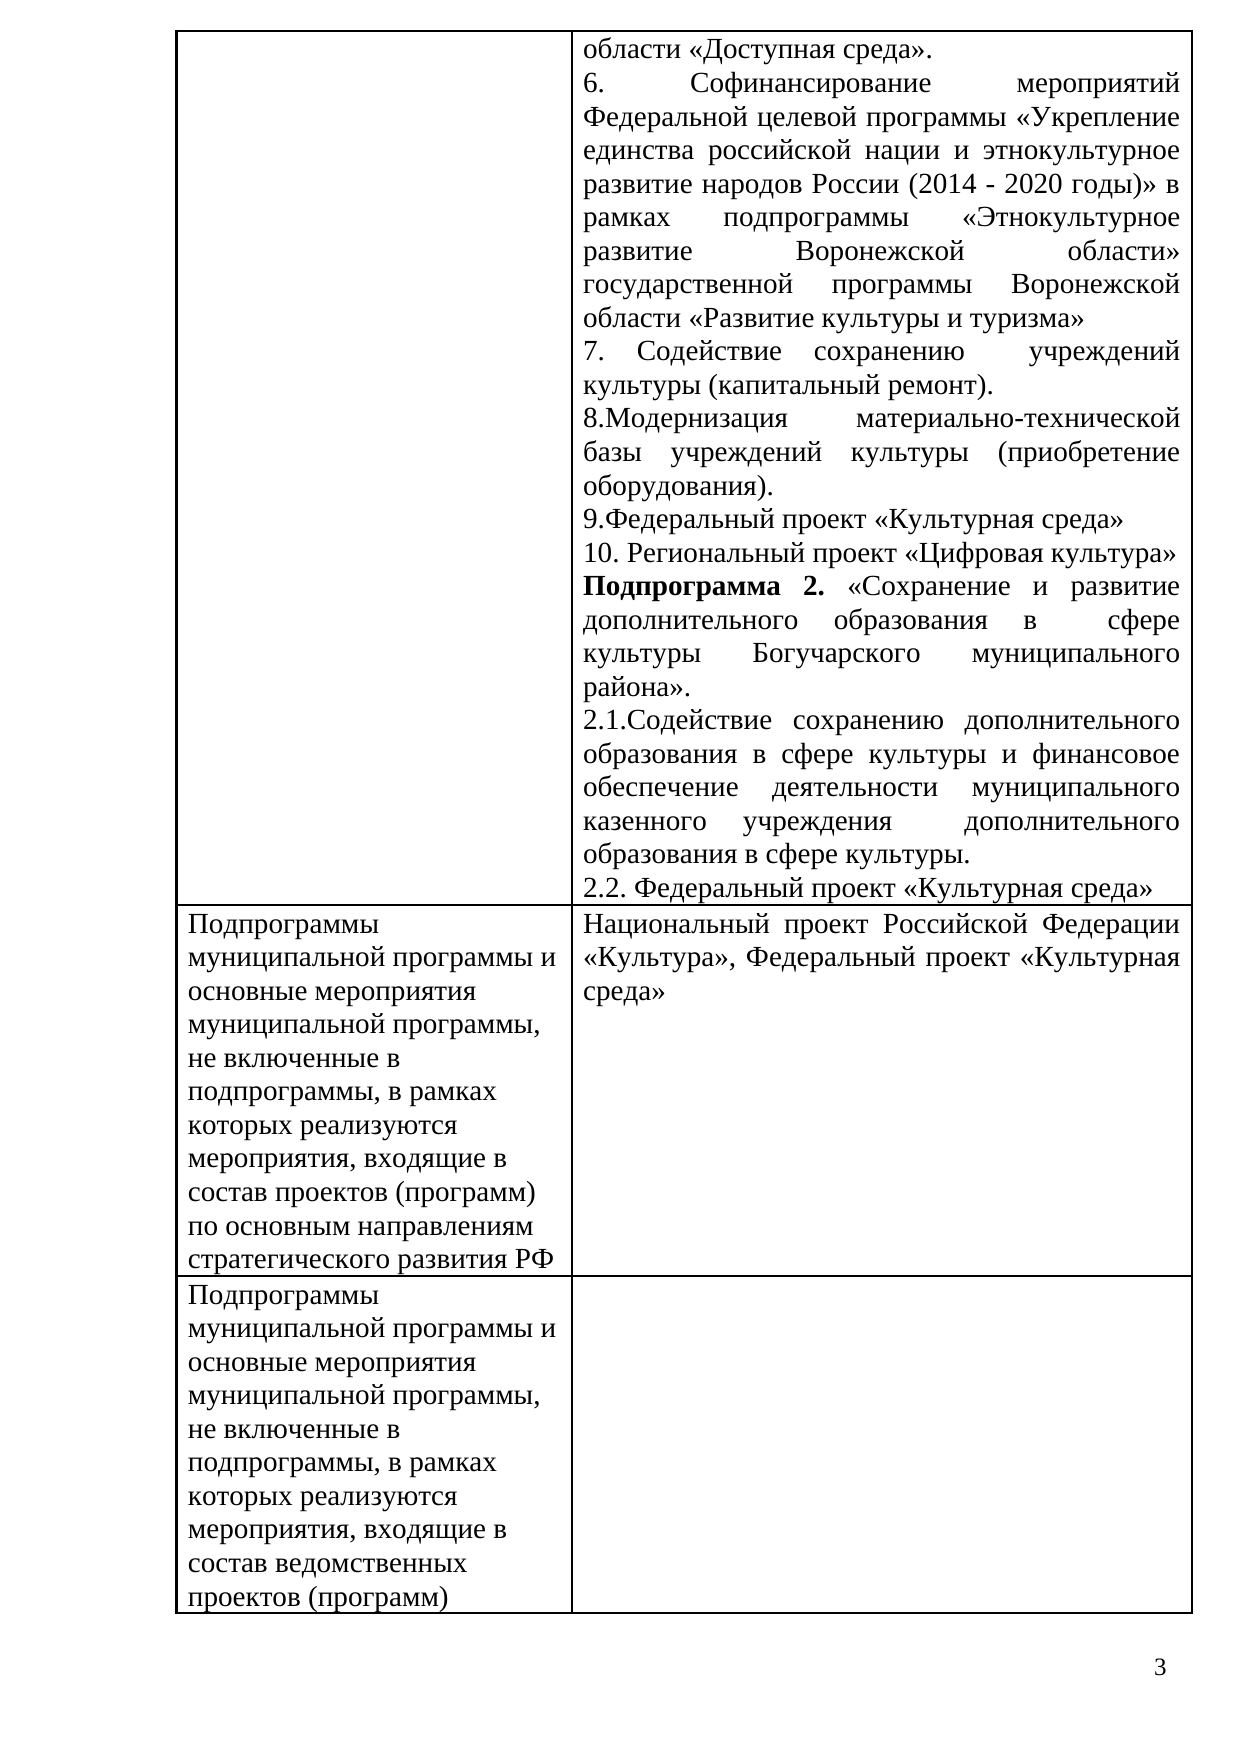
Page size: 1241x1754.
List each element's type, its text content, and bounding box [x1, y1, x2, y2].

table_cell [573, 32, 1191, 904]
table_cell [573, 1277, 1191, 1612]
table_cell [178, 32, 571, 904]
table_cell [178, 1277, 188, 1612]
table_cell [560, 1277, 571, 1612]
table_cell Национальный проект Российской Федерации «Культура», Федеральный проект «Культурная среда» [573, 906, 1191, 1275]
table_cell Подпрограммы муниципальной программы и основные мероприятия муниципальной программы, не включенные в подпрограммы, в рамках которых реализуются мероприятия, входящие в состав проектов (программ) по основным направлениям стратегического развития РФ [178, 906, 571, 1275]
